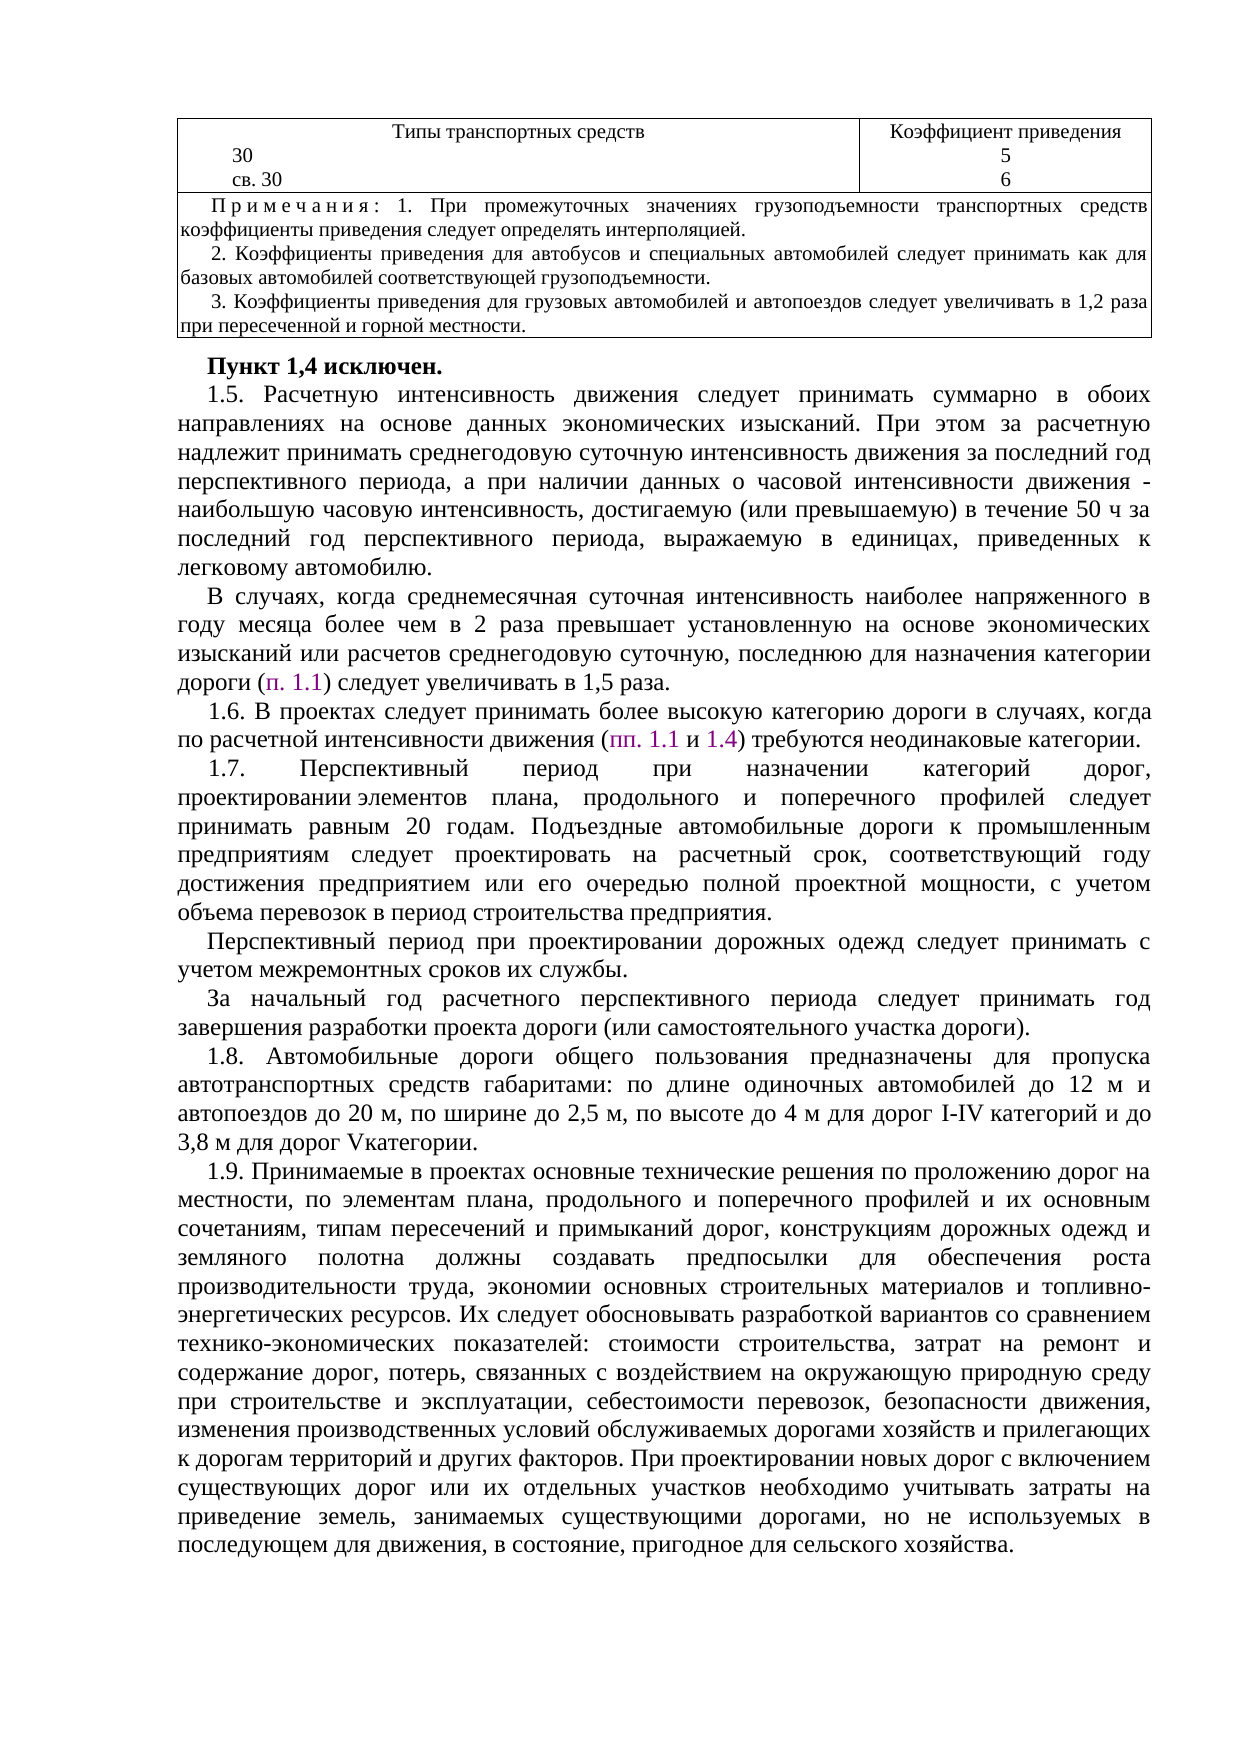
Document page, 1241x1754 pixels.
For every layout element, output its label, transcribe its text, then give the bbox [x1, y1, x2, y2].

text Перспективный период при проектировании дорожных одежд следует принимать с учетом межремонтных сроков их службы. [177, 926, 1152, 983]
text 1.8. Автомобильные дороги общего пользования предназначены для пропуска автотранспортных средств габаритами: по длине одиночных автомобилей до 12 м и автопоездов до 20 м, по ширине до 2,5 м, по высоте до 4 м для дорог I-IV категорий и до 3,8 м для дорог Vкатегории. [177, 1041, 1152, 1156]
table_cell Примечания: 1. При промежуточных значениях грузоподъемности транспортных средств коэффициенты приведения следует определять интерполяцией. 2. Коэффициенты приведения для автобусов и специальных автомобилей следует принимать как для базовых автомобилей соответствующей грузоподъемности. 3. Коэффициенты приведения для грузовых автомобилей и автопоездов следует увеличивать в 1,2 раза при пересеченной и горной местности. [178, 193, 1151, 337]
text За начальный год расчетного перспективного периода следует принимать год завершения разработки проекта дороги (или самостоятельного участка дороги). [177, 983, 1152, 1041]
table_cell 30 [178, 143, 859, 167]
text 1.5. Расчетную интенсивность движения следует принимать суммарно в обоих направлениях на основе данных экономических изысканий. При этом за расчетную надлежит принимать среднегодовую суточную интенсивность движения за последний год перспективного периода, а при наличии данных о часовой интенсивности движения - наибольшую часовую интенсивность, достигаемую (или превышаемую) в течение 50 ч за последний год перспективного периода, выражаемую в единицах, приведенных к легковому автомобилю. [177, 379, 1152, 581]
text Пункт 1,4 исключен. [177, 351, 1152, 379]
text 1.9. Принимаемые в проектах основные технические решения по проложению дорог на местности, по элементам плана, продольного и поперечного профилей и их основным сочетаниям, типам пересечений и примыканий дорог, конструкциям дорожных одежд и земляного полотна должны создавать предпосылки для обеспечения роста производительности труда, экономии основных строительных материалов и топливно-энергетических ресурсов. Их следует обосновывать разработкой вариантов со сравнением технико-экономических показателей: стоимости строительства, затрат на ремонт и содержание дорог, потерь, связанных с воздействием на окружающую природную среду при строительстве и эксплуатации, себестоимости перевозок, безопасности движения, изменения производственных условий обслуживаемых дорогами хозяйств и прилегающих к дорогам территорий и других факторов. При проектировании новых дорог с включением существующих дорог или их отдельных участков необходимо учитывать затраты на приведение земель, занимаемых существующими дорогами, но не используемых в последующем для движения, в состояние, пригодное для сельского хозяйства. [177, 1156, 1152, 1558]
text В случаях, когда среднемесячная суточная интенсивность наиболее напряженного в году месяца более чем в 2 раза превышает установленную на основе экономических изысканий или расчетов среднегодовую суточную, последнюю для назначения категории дороги (п. 1.1) следует увеличивать в 1,5 раза. [177, 581, 1152, 696]
text 1.7. Перспективный период при назначении категорий дорог, проектировании элементов плана, продольного и поперечного профилей следует принимать равным 20 годам. Подъездные автомобильные дороги к промышленным предприятиям следует проектировать на расчетный срок, соответствующий году достижения предприятием или его очередью полной проектной мощности, с учетом объема перевозок в период строительства предприятия. [177, 753, 1152, 926]
table_header Коэффициент приведения [860, 119, 1151, 143]
text 1.6. В проектах следует принимать более высокую категорию дороги в случаях, когда по расчетной интенсивности движения (пп. 1.1 и 1.4) требуются неодинаковые категории. [177, 696, 1152, 753]
table_cell 6 [860, 167, 1151, 191]
table_cell 5 [860, 143, 1151, 167]
table_header Типы транспортных средств [178, 119, 859, 143]
table_cell св. 30 [178, 167, 859, 191]
